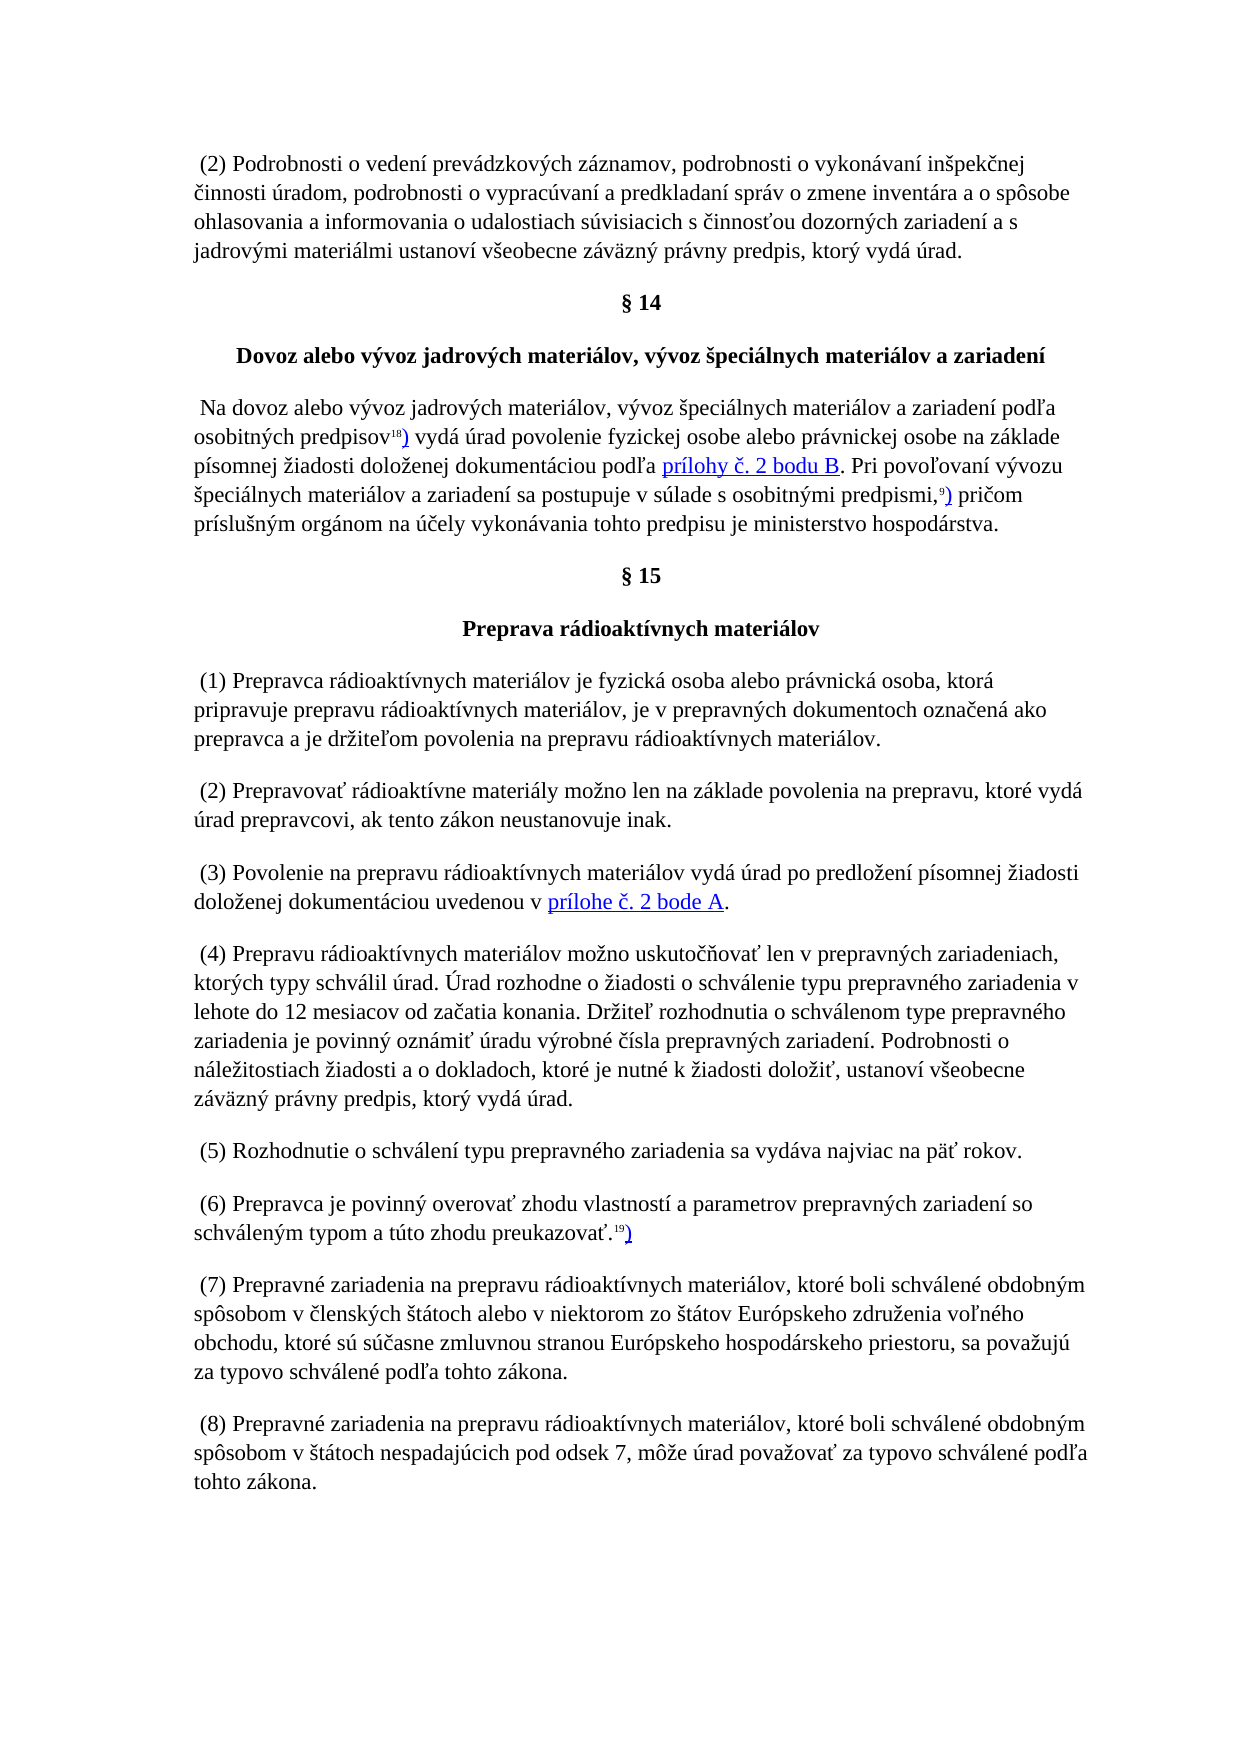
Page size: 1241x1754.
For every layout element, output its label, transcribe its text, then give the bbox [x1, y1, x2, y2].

text (4) Prepravu rádioaktívnych materiálov možno uskutočňovať len v prepravných zariadeniach, ktorých typy schválil úrad. Úrad rozhodne o žiadosti o schválenie typu prepravného zariadenia v lehote do 12 mesiacov od začatia konania. Držiteľ rozhodnutia o schválenom type prepravného zariadenia je povinný oznámiť úradu výrobné čísla prepravných zariadení. Podrobnosti o náležitostiach žiadosti a o dokladoch, ktoré je nutné k žiadosti doložiť, ustanoví všeobecne záväzný právny predpis, ktorý vydá úrad. [194, 940, 1090, 1111]
text § 15 [186, 562, 1090, 589]
text (2) Podrobnosti o vedení prevádzkových záznamov, podrobnosti o vykonávaní inšpekčnej činnosti úradom, podrobnosti o vypracúvaní a predkladaní správ o zmene inventára a o spôsobe ohlasovania a informovania o udalostiach súvisiacich s činnosťou dozorných zariadení a s jadrovými materiálmi ustanoví všeobecne záväzný právny predpis, ktorý vydá úrad. [194, 150, 1090, 263]
text (5) Rozhodnutie o schválení typu prepravného zariadenia sa vydáva najviac na päť rokov. [194, 1137, 1090, 1164]
text Na dovoz alebo vývoz jadrových materiálov, vývoz špeciálnych materiálov a zariadení podľa osobitných predpisov18) vydá úrad povolenie fyzickej osobe alebo právnickej osobe na základe písomnej žiadosti doloženej dokumentáciou podľa prílohy č. 2 bodu B. Pri povoľovaní vývozu špeciálnych materiálov a zariadení sa postupuje v súlade s osobitnými predpismi,9) pričom príslušným orgánom na účely vykonávania tohto predpisu je ministerstvo hospodárstva. [194, 394, 1090, 536]
text § 14 [186, 289, 1090, 316]
text (3) Povolenie na prepravu rádioaktívnych materiálov vydá úrad po predložení písomnej žiadosti doloženej dokumentáciou uvedenou v prílohe č. 2 bode A. [194, 859, 1090, 914]
text (2) Prepravovať rádioaktívne materiály možno len na základe povolenia na prepravu, ktoré vydá úrad prepravcovi, ak tento zákon neustanovuje inak. [194, 777, 1090, 833]
text (8) Prepravné zariadenia na prepravu rádioaktívnych materiálov, ktoré boli schválené obdobným spôsobom v štátoch nespadajúcich pod odsek 7, môže úrad považovať za typovo schválené podľa tohto zákona. [194, 1410, 1090, 1494]
text Dovoz alebo vývoz jadrových materiálov, vývoz špeciálnych materiálov a zariadení [186, 342, 1090, 368]
text Preprava rádioaktívnych materiálov [186, 615, 1090, 641]
text (7) Prepravné zariadenia na prepravu rádioaktívnych materiálov, ktoré boli schválené obdobným spôsobom v členských štátoch alebo v niektorom zo štátov Európskeho združenia voľného obchodu, ktoré sú súčasne zmluvnou stranou Európskeho hospodárskeho priestoru, sa považujú za typovo schválené podľa tohto zákona. [194, 1271, 1090, 1384]
text (6) Prepravca je povinný overovať zhodu vlastností a parametrov prepravných zariadení so schváleným typom a túto zhodu preukazovať.19) [194, 1190, 1090, 1245]
text (1) Prepravca rádioaktívnych materiálov je fyzická osoba alebo právnická osoba, ktorá pripravuje prepravu rádioaktívnych materiálov, je v prepravných dokumentoch označená ako prepravca a je držiteľom povolenia na prepravu rádioaktívnych materiálov. [194, 667, 1090, 751]
